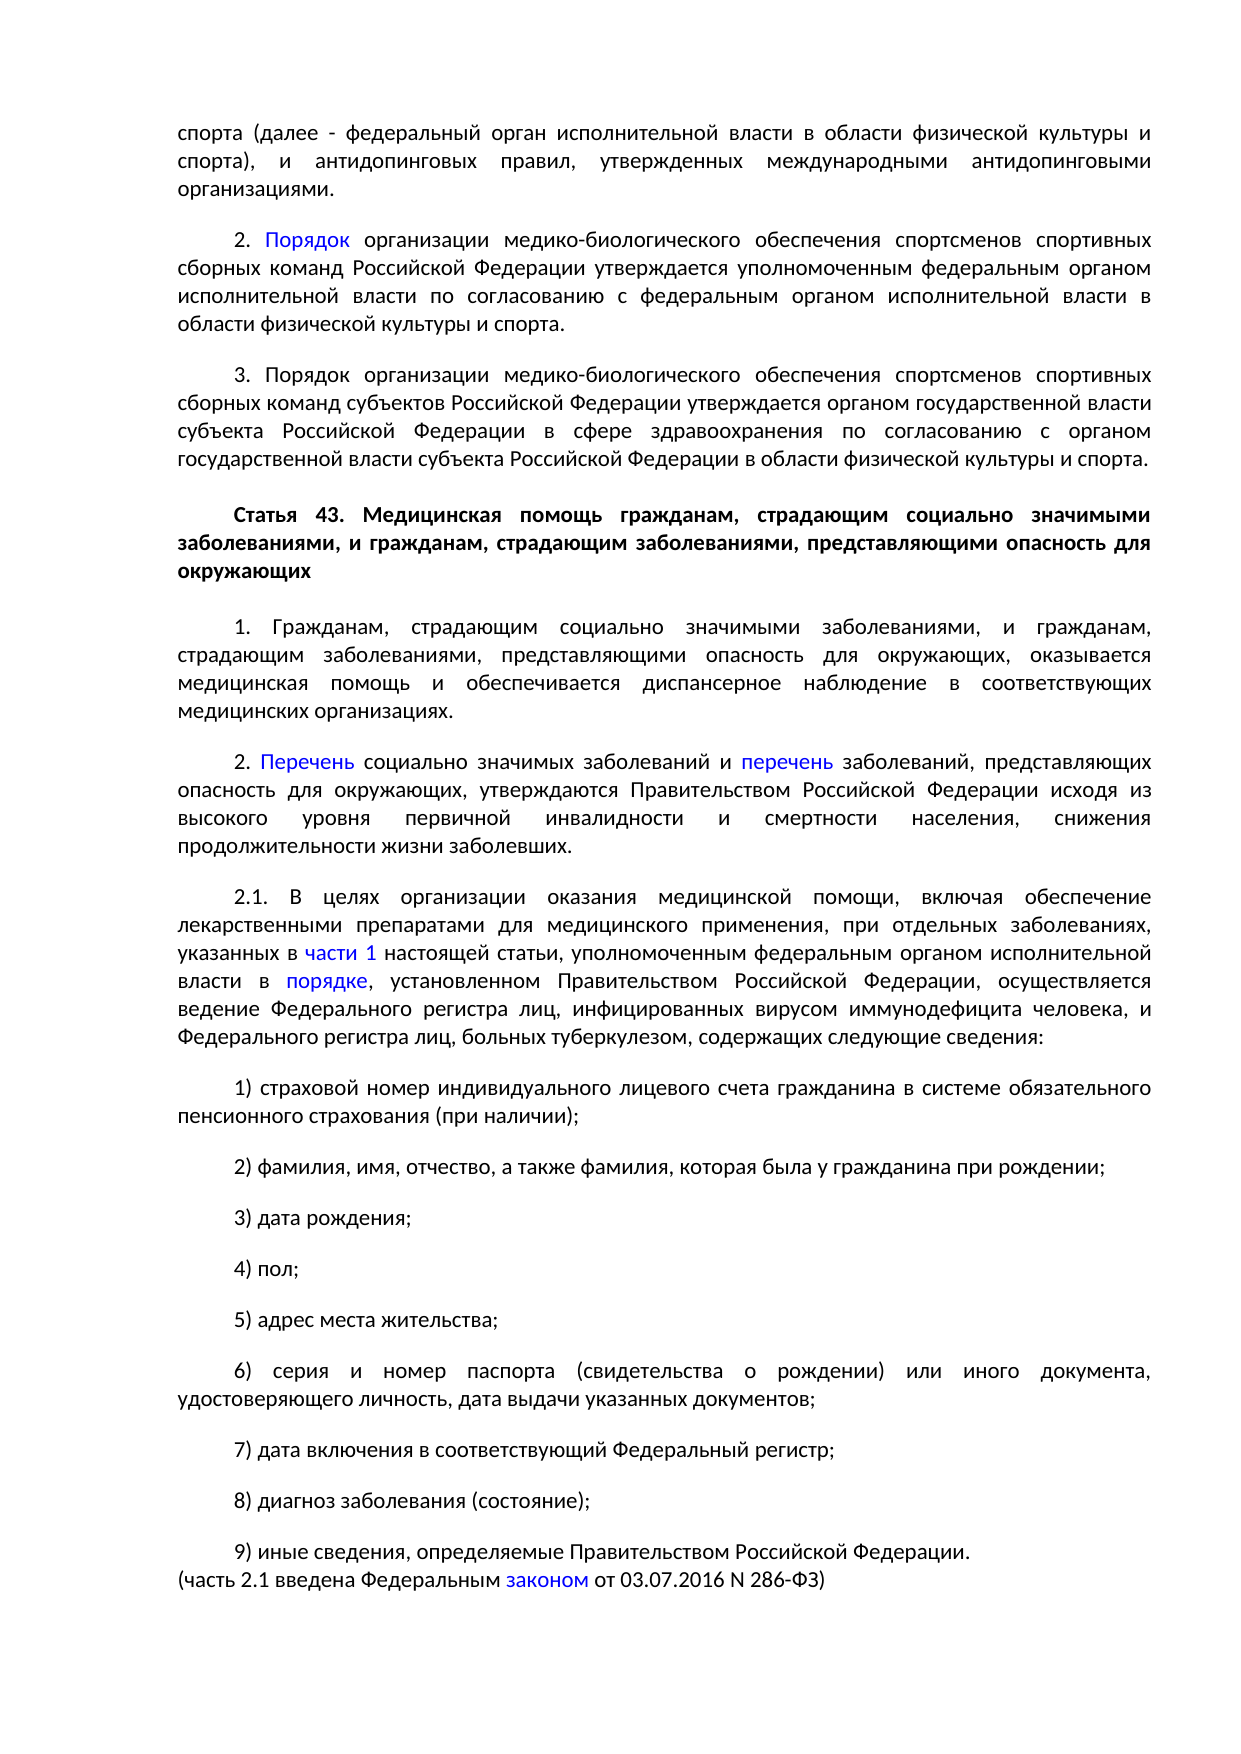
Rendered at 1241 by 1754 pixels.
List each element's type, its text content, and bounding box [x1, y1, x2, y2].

text 2.1. В целях организации оказания медицинской помощи, включая обеспечение лекарственными препаратами для медицинского применения, при отдельных заболеваниях, указанных в части 1 настоящей статьи, уполномоченным федеральным органом исполнительной власти в порядке, установленном Правительством Российской Федерации, осуществляется ведение Федерального регистра лиц, инфицированных вирусом иммунодефицита человека, и Федерального регистра лиц, больных туберкулезом, содержащих следующие сведения: [177, 882, 1152, 1050]
text 1) страховой номер индивидуального лицевого счета гражданина в системе обязательного пенсионного страхования (при наличии); [177, 1073, 1152, 1129]
text 3) дата рождения; [177, 1203, 1152, 1231]
text 7) дата включения в соответствующий Федеральный регистр; [177, 1435, 1152, 1463]
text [177, 118, 1152, 202]
text 5) адрес места жительства; [177, 1305, 1152, 1333]
text 2. Порядок организации медико-биологического обеспечения спортсменов спортивных сборных команд Российской Федерации утверждается уполномоченным федеральным органом исполнительной власти по согласованию с федеральным органом исполнительной власти в области физической культуры и спорта. [177, 225, 1152, 337]
text 3. Порядок организации медико-биологического обеспечения спортсменов спортивных сборных команд субъектов Российской Федерации утверждается органом государственной власти субъекта Российской Федерации в сфере здравоохранения по согласованию с органом государственной власти субъекта Российской Федерации в области физической культуры и спорта. [177, 360, 1152, 472]
text 9) иные сведения, определяемые Правительством Российской Федерации. [177, 1537, 1152, 1565]
text 8) диагноз заболевания (состояние); [177, 1486, 1152, 1514]
title Статья 43. Медицинская помощь гражданам, страдающим социально значимыми заболеваниями, и гражданам, страдающим заболеваниями, представляющими опасность для окружающих [177, 500, 1152, 584]
text 6) серия и номер паспорта (свидетельства о рождении) или иного документа, удостоверяющего личность, дата выдачи указанных документов; [177, 1356, 1152, 1412]
text 2) фамилия, имя, отчество, а также фамилия, которая была у гражданина при рождении; [177, 1152, 1152, 1180]
text 2. Перечень социально значимых заболеваний и перечень заболеваний, представляющих опасность для окружающих, утверждаются Правительством Российской Федерации исходя из высокого уровня первичной инвалидности и смертности населения, снижения продолжительности жизни заболевших. [177, 747, 1152, 859]
text (часть 2.1 введена Федеральным законом от 03.07.2016 N 286-ФЗ) [177, 1565, 1152, 1593]
text 1. Гражданам, страдающим социально значимыми заболеваниями, и гражданам, страдающим заболеваниями, представляющими опасность для окружающих, оказывается медицинская помощь и обеспечивается диспансерное наблюдение в соответствующих медицинских организациях. [177, 612, 1152, 724]
text 4) пол; [177, 1254, 1152, 1282]
